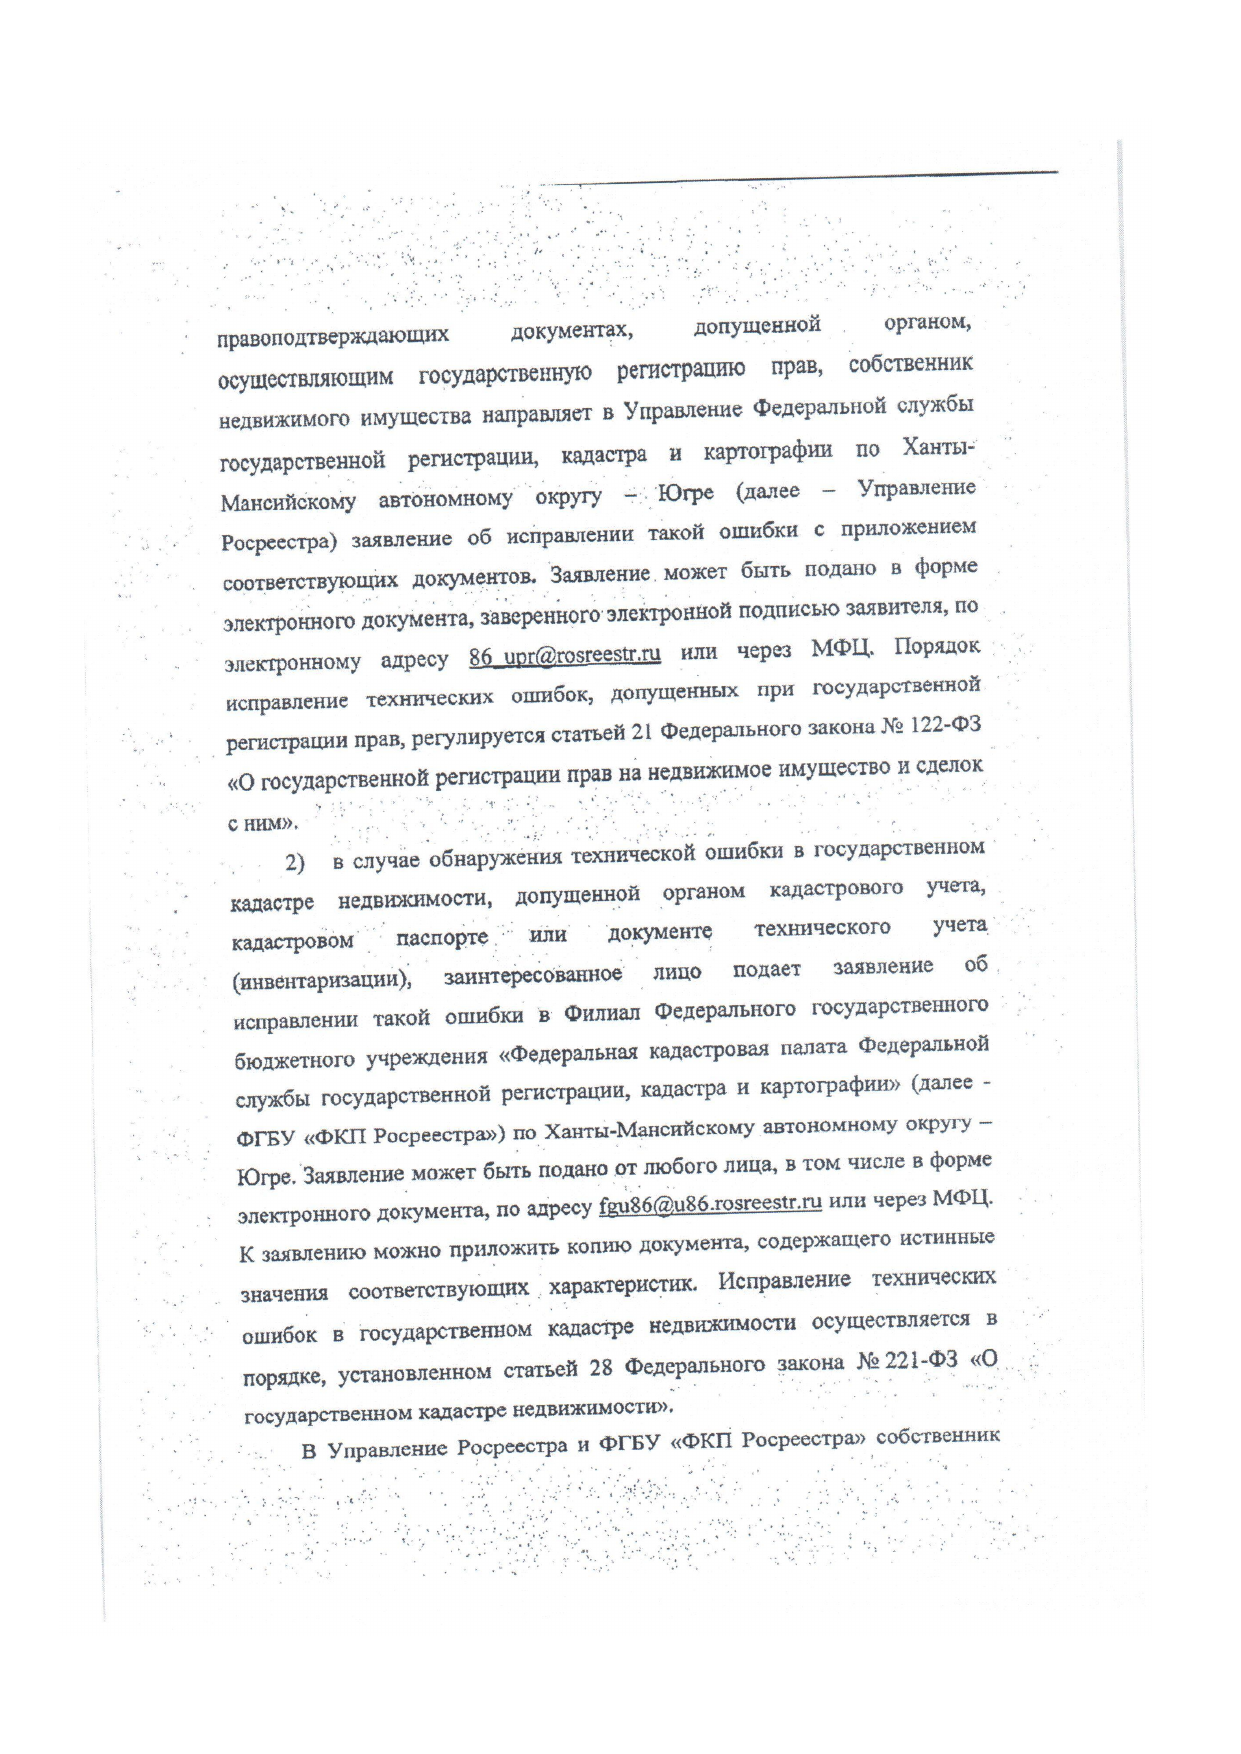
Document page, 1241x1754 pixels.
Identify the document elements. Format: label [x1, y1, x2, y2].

picture [59, 118, 1152, 1636]
